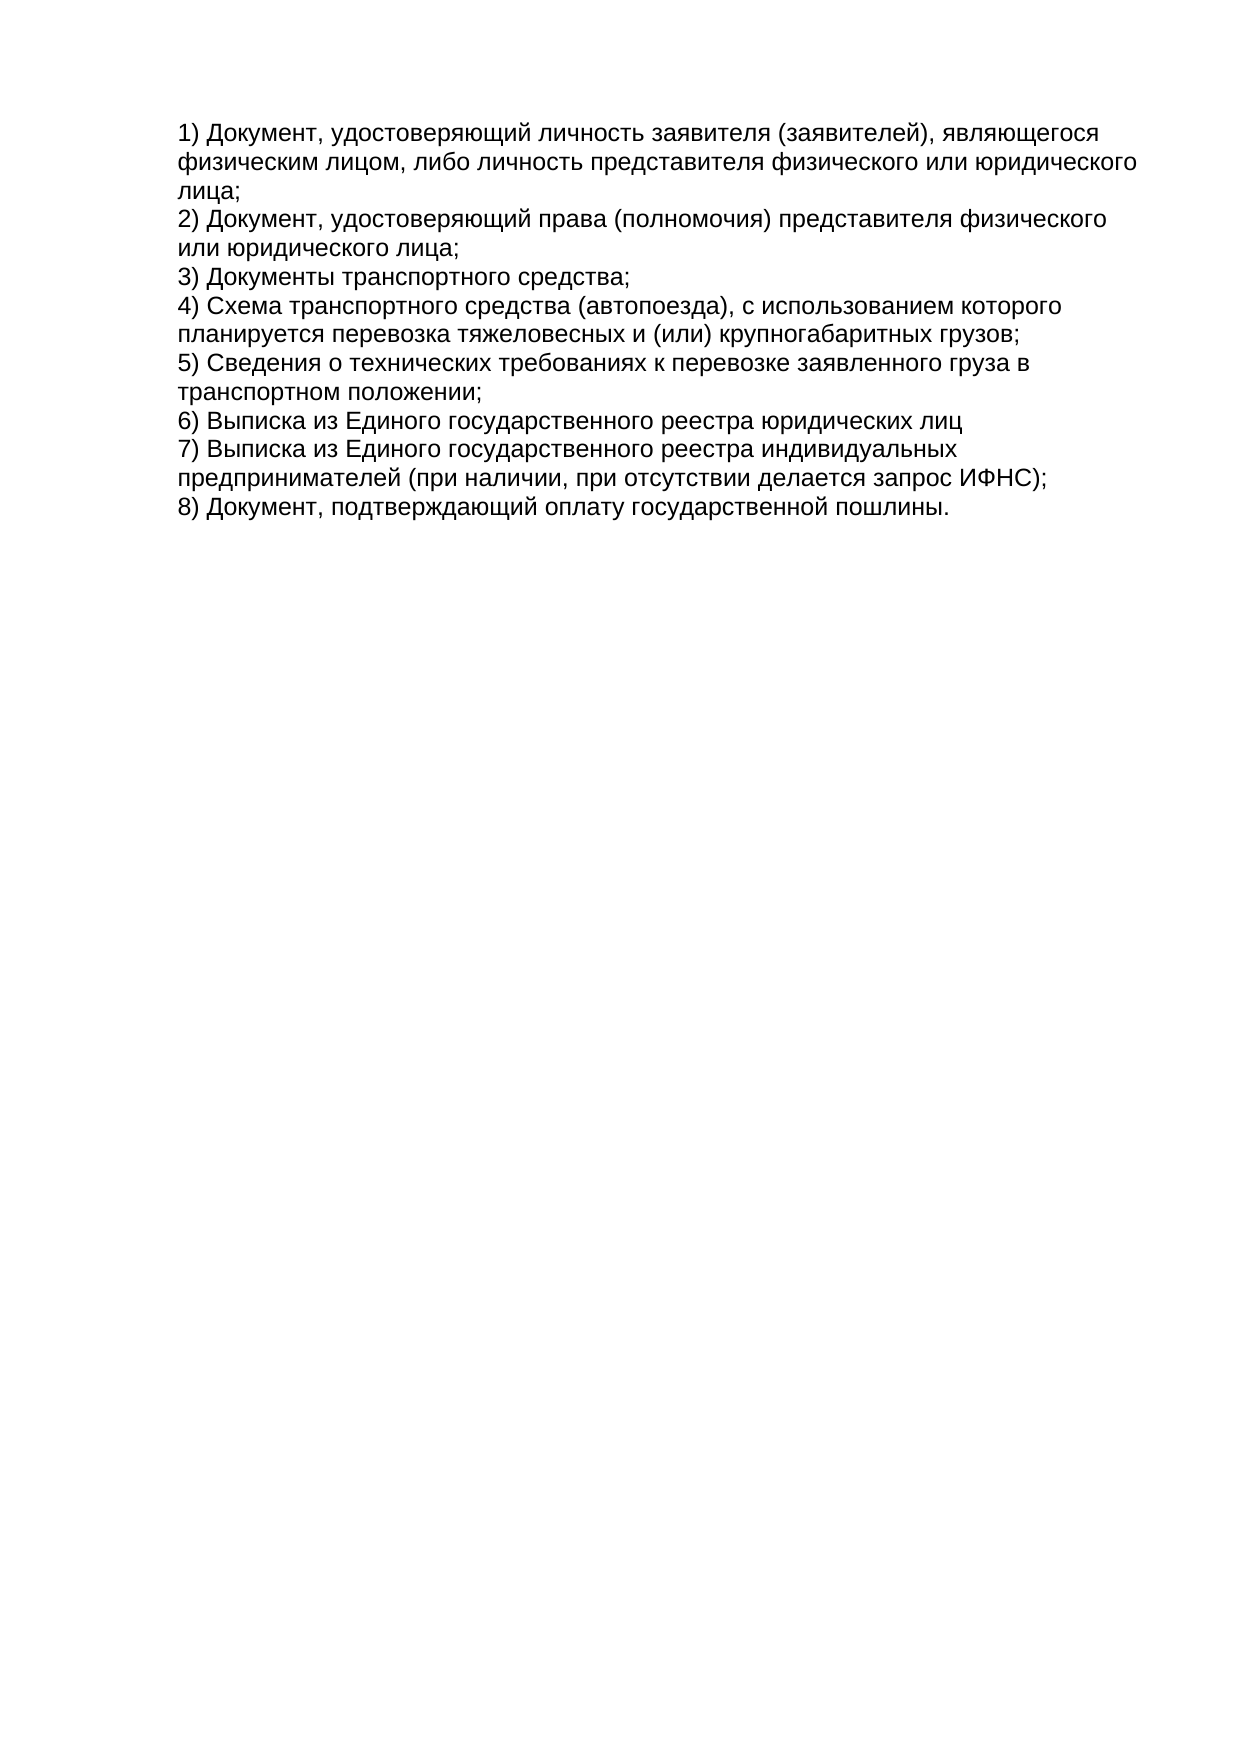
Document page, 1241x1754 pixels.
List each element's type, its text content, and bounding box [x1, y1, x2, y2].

text 8) Документ, подтверждающий оплату государственной пошлины. [177, 492, 1152, 521]
text 1) Документ, удостоверяющий личность заявителя (заявителей), являющегося физическим лицом, либо личность представителя физического или юридического лица; [177, 118, 1152, 204]
text 5) Сведения о технических требованиях к перевозке заявленного груза в транспортном положении; [177, 348, 1152, 406]
text 3) Документы транспортного средства; [177, 262, 1152, 291]
text 2) Документ, удостоверяющий права (полномочия) представителя физического или юридического лица; [177, 204, 1152, 262]
text 4) Схема транспортного средства (автопоезда), с использованием которого планируется перевозка тяжеловесных и (или) крупногабаритных грузов; [177, 291, 1152, 348]
text 6) Выписка из Единого государственного реестра юридических лиц [177, 406, 1152, 434]
text 7) Выписка из Единого государственного реестра индивидуальных предпринимателей (при наличии, при отсутствии делается запрос ИФНС); [177, 434, 1152, 492]
